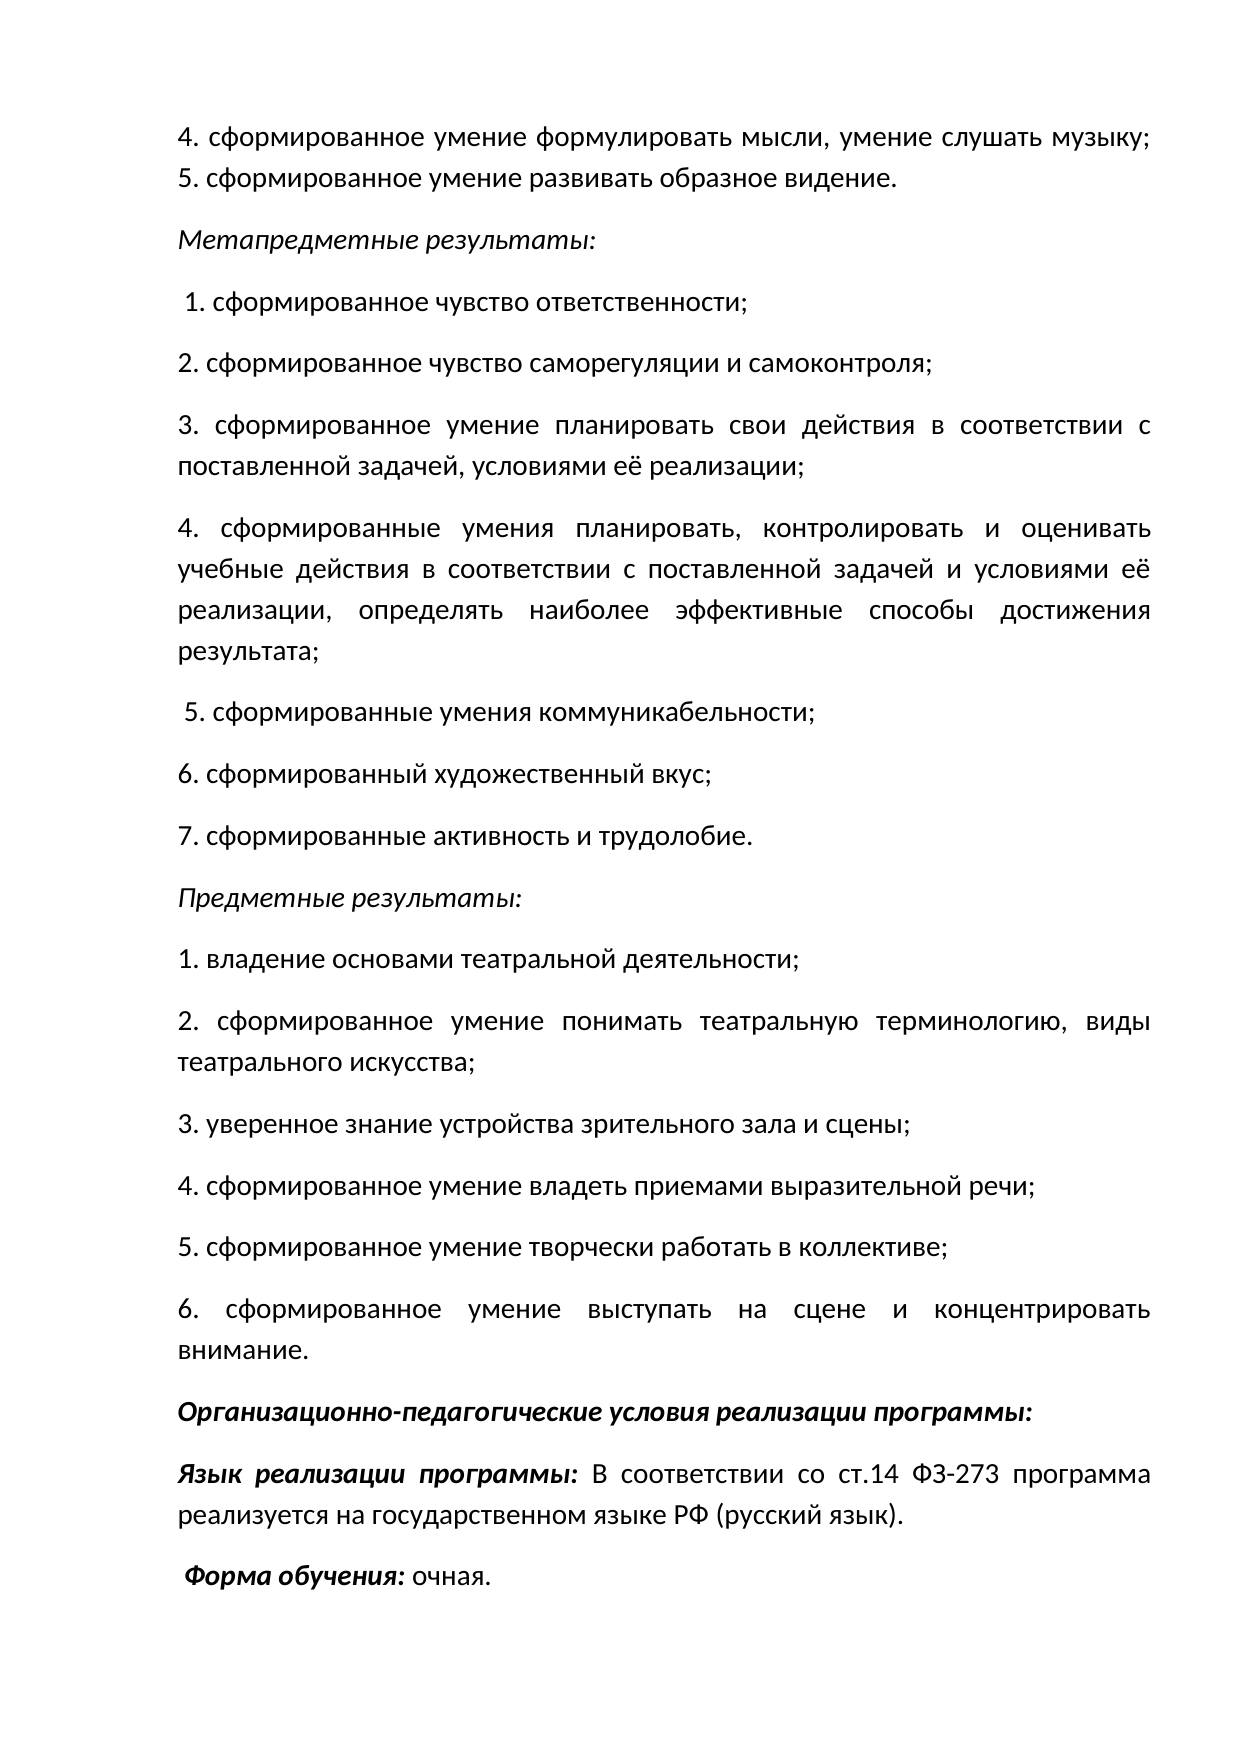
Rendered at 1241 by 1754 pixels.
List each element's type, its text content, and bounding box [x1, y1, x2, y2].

text 4. сформированное умение владеть приемами выразительной речи; [177, 1167, 1152, 1202]
text 3. сформированное умение планировать свои действия в соответствии с поставленной задачей, условиями её реализации; [177, 406, 1152, 483]
text 6. сформированное умение выступать на сцене и концентрировать внимание. [177, 1290, 1152, 1367]
text 1. владение основами театральной деятельности; [177, 941, 1152, 976]
text Метапредметные результаты: [177, 221, 1152, 256]
text 2. сформированное умение понимать театральную терминологию, виды театрального искусства; [177, 1002, 1152, 1079]
text 6. сформированный художественный вкус; [177, 755, 1152, 791]
text 1. сформированное чувство ответственности; [177, 283, 1152, 318]
text 5. сформированное умение творчески работать в коллективе; [177, 1228, 1152, 1264]
text Предметные результаты: [177, 879, 1152, 914]
text 4. сформированное умение формулировать мысли, умение слушать музыку; 5. сформированное умение развивать образное видение. [177, 118, 1152, 195]
text Язык реализации программы: В соответствии со ст.14 ФЗ-273 программа реализуется на государственном языке РФ (русский язык). [177, 1455, 1152, 1531]
text 4. сформированные умения планировать, контролировать и оценивать учебные действия в соответствии с поставленной задачей и условиями её реализации, определять наиболее эффективные способы достижения результата; [177, 509, 1152, 667]
text 7. сформированные активность и трудолобие. [177, 817, 1152, 853]
text Организационно-педагогические условия реализации программы: [177, 1393, 1152, 1429]
text 2. сформированное чувство саморегуляции и самоконтроля; [177, 344, 1152, 380]
text Форма обучения: очная. [177, 1557, 1152, 1593]
text 5. сформированные умения коммуникабельности; [177, 693, 1152, 729]
text 3. уверенное знание устройства зрительного зала и сцены; [177, 1105, 1152, 1141]
